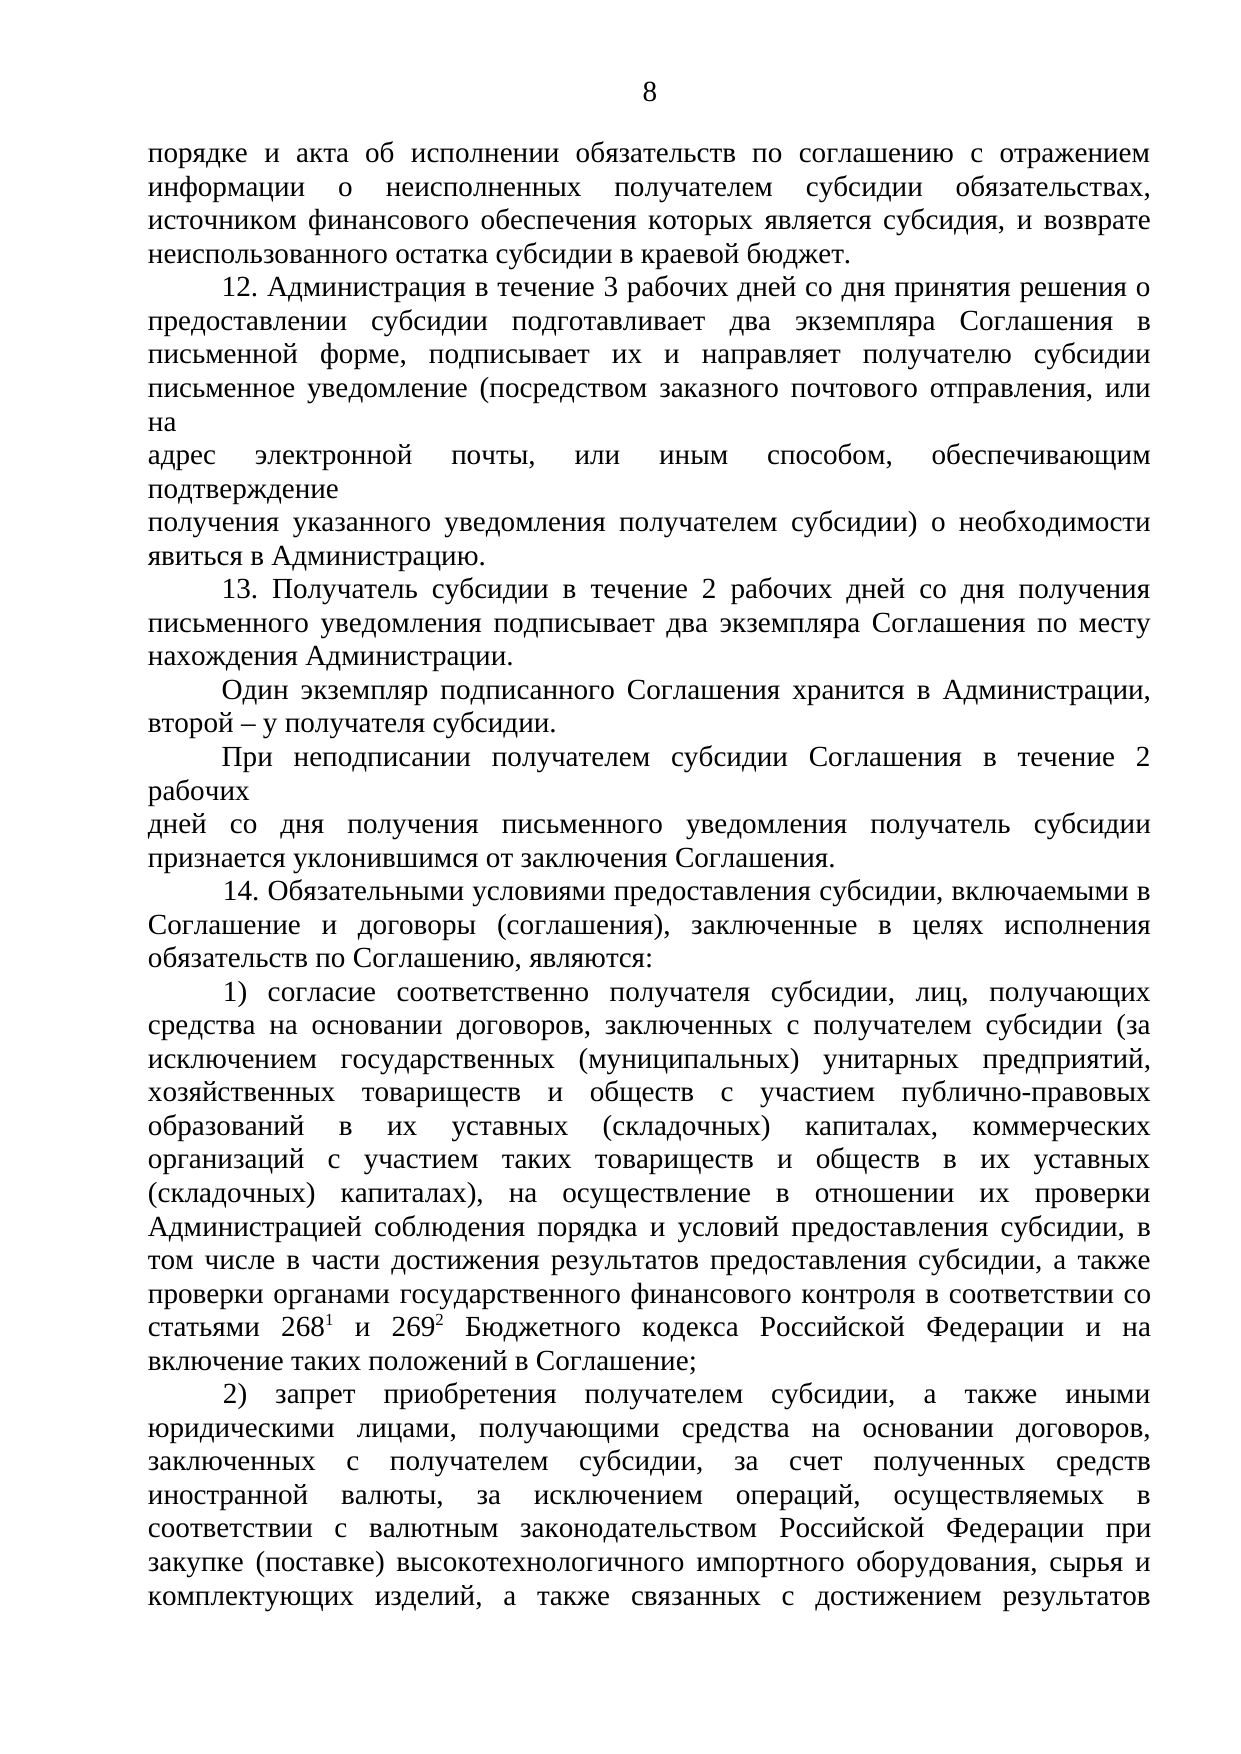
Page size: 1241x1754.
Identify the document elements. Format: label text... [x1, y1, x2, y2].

text 14. Обязательными условиями предоставления субсидии, включаемыми в Соглашение и договоры (соглашения), заключенные в целях исполнения обязательств по Соглашению, являются: [148, 873, 1152, 974]
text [148, 1376, 1152, 1611]
text 12. Администрация в течение 3 рабочих дней со дня принятия решения о предоставлении субсидии подготавливает два экземпляра Соглашения в письменной форме, подписывает их и направляет получателю субсидии письменное уведомление (посредством заказного почтового отправления, или на [148, 269, 1152, 437]
text 13. Получатель субсидии в течение 2 рабочих дней со дня получения письменного уведомления подписывает два экземпляра Соглашения по месту нахождения Администрации. [148, 571, 1152, 672]
text Один экземпляр подписанного Соглашения хранится в Администрации, второй – у получателя субсидии. [148, 672, 1152, 739]
text 1) согласие соответственно получателя субсидии, лиц, получающих средства на основании договоров, заключенных с получателем субсидии (за исключением государственных (муниципальных) унитарных предприятий, хозяйственных товариществ и обществ с участием публично-правовых образований в их уставных (складочных) капиталах, коммерческих организаций с участием таких товариществ и обществ в их уставных (складочных) капиталах), на осуществление в отношении их проверки Администрацией соблюдения порядка и условий предоставления субсидии, в том числе в части достижения результатов предоставления субсидии, а также проверки органами государственного финансового контроля в соответствии со статьями 2681 и 2692 Бюджетного кодекса Российской Федерации и на включение таких положений в Соглашение; [148, 974, 1152, 1376]
text адрес электронной почты, или иным способом, обеспечивающим подтверждение [148, 437, 1152, 504]
text получения указанного уведомления получателем субсидии) о необходимости явиться в Администрацию. [148, 504, 1152, 571]
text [148, 135, 1152, 269]
text При неподписании получателем субсидии Соглашения в течение 2 рабочих [148, 739, 1152, 806]
text дней со дня получения письменного уведомления получатель субсидии признается уклонившимся от заключения Соглашения. [148, 806, 1152, 873]
